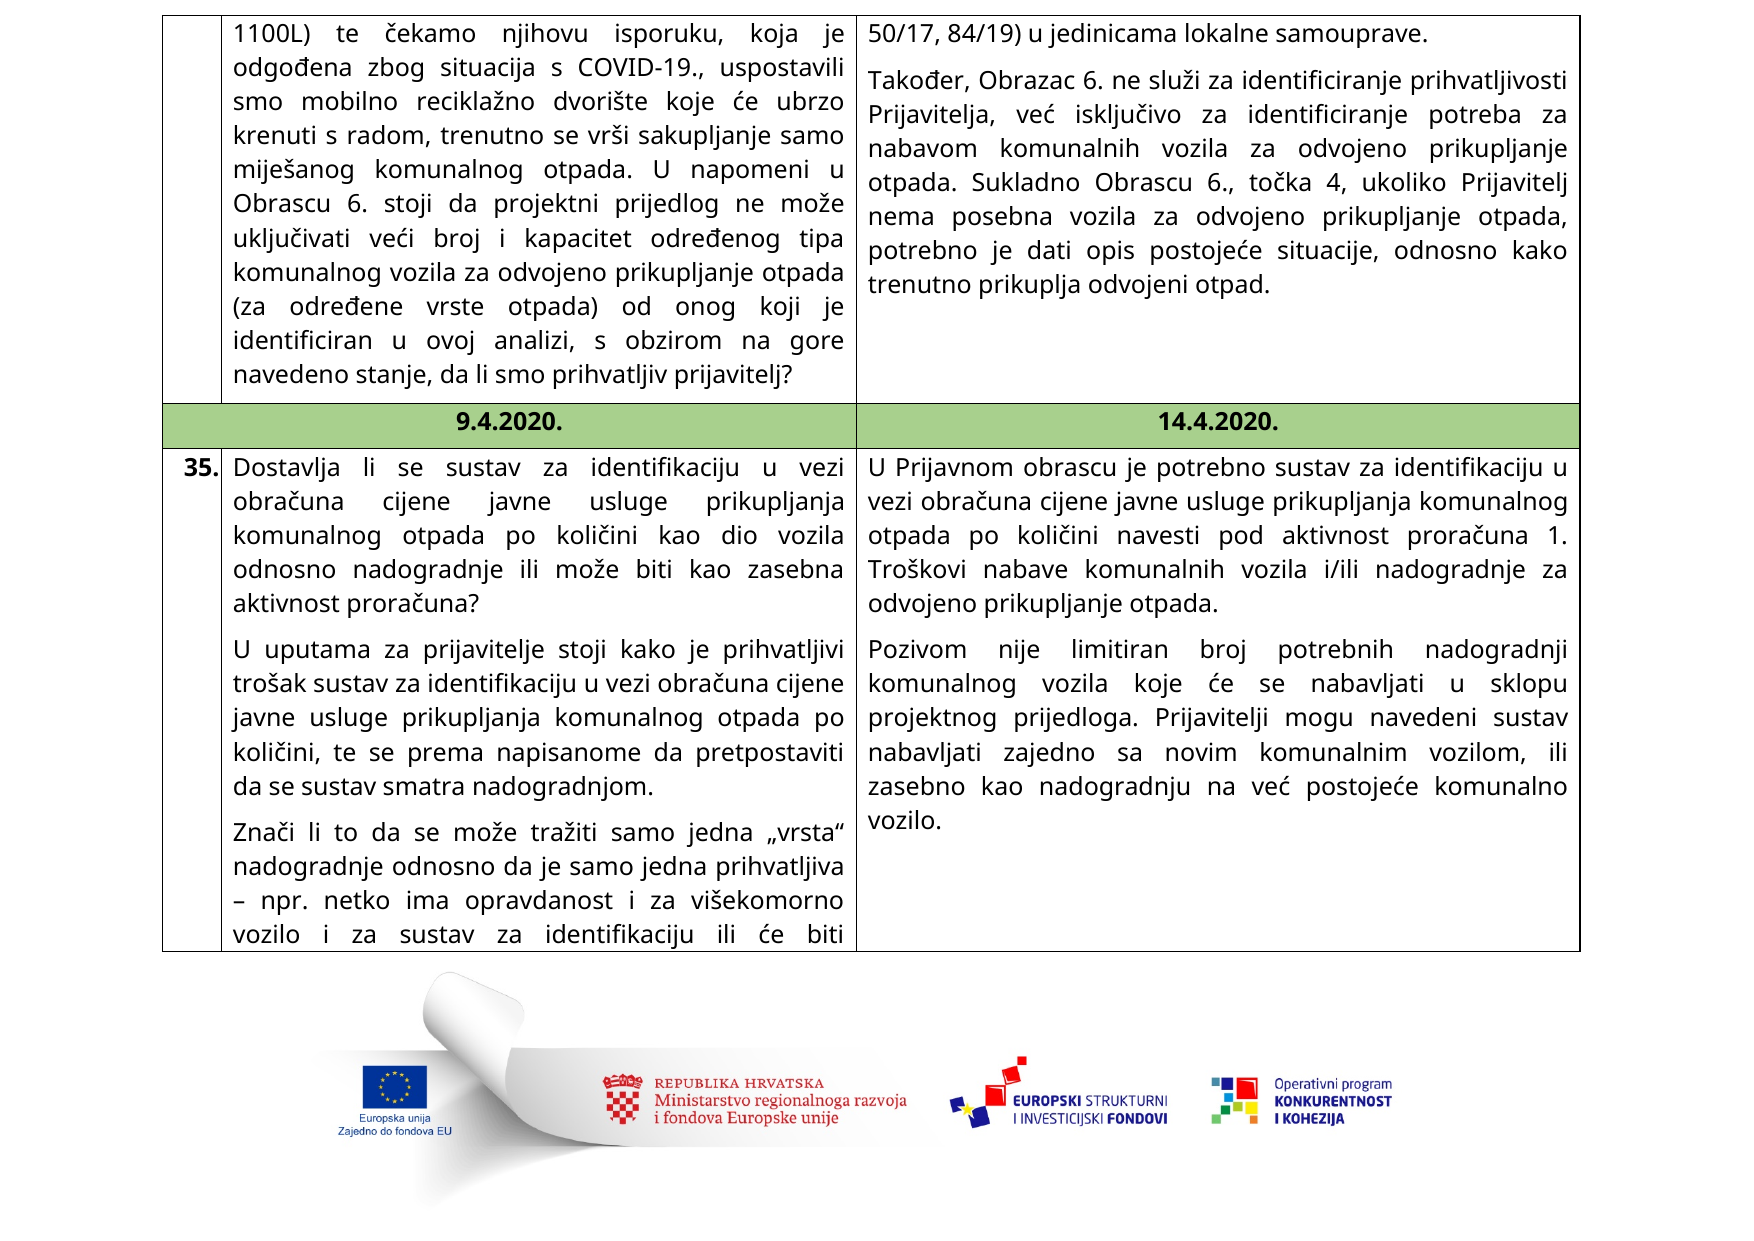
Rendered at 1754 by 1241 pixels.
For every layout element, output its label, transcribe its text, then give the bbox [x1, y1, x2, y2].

table_cell 14.4.2020. [857, 404, 1579, 448]
table_cell [163, 449, 221, 951]
table_cell [163, 16, 221, 403]
table_cell 9.4.2020. [163, 404, 856, 448]
picture [309, 971, 1446, 1213]
